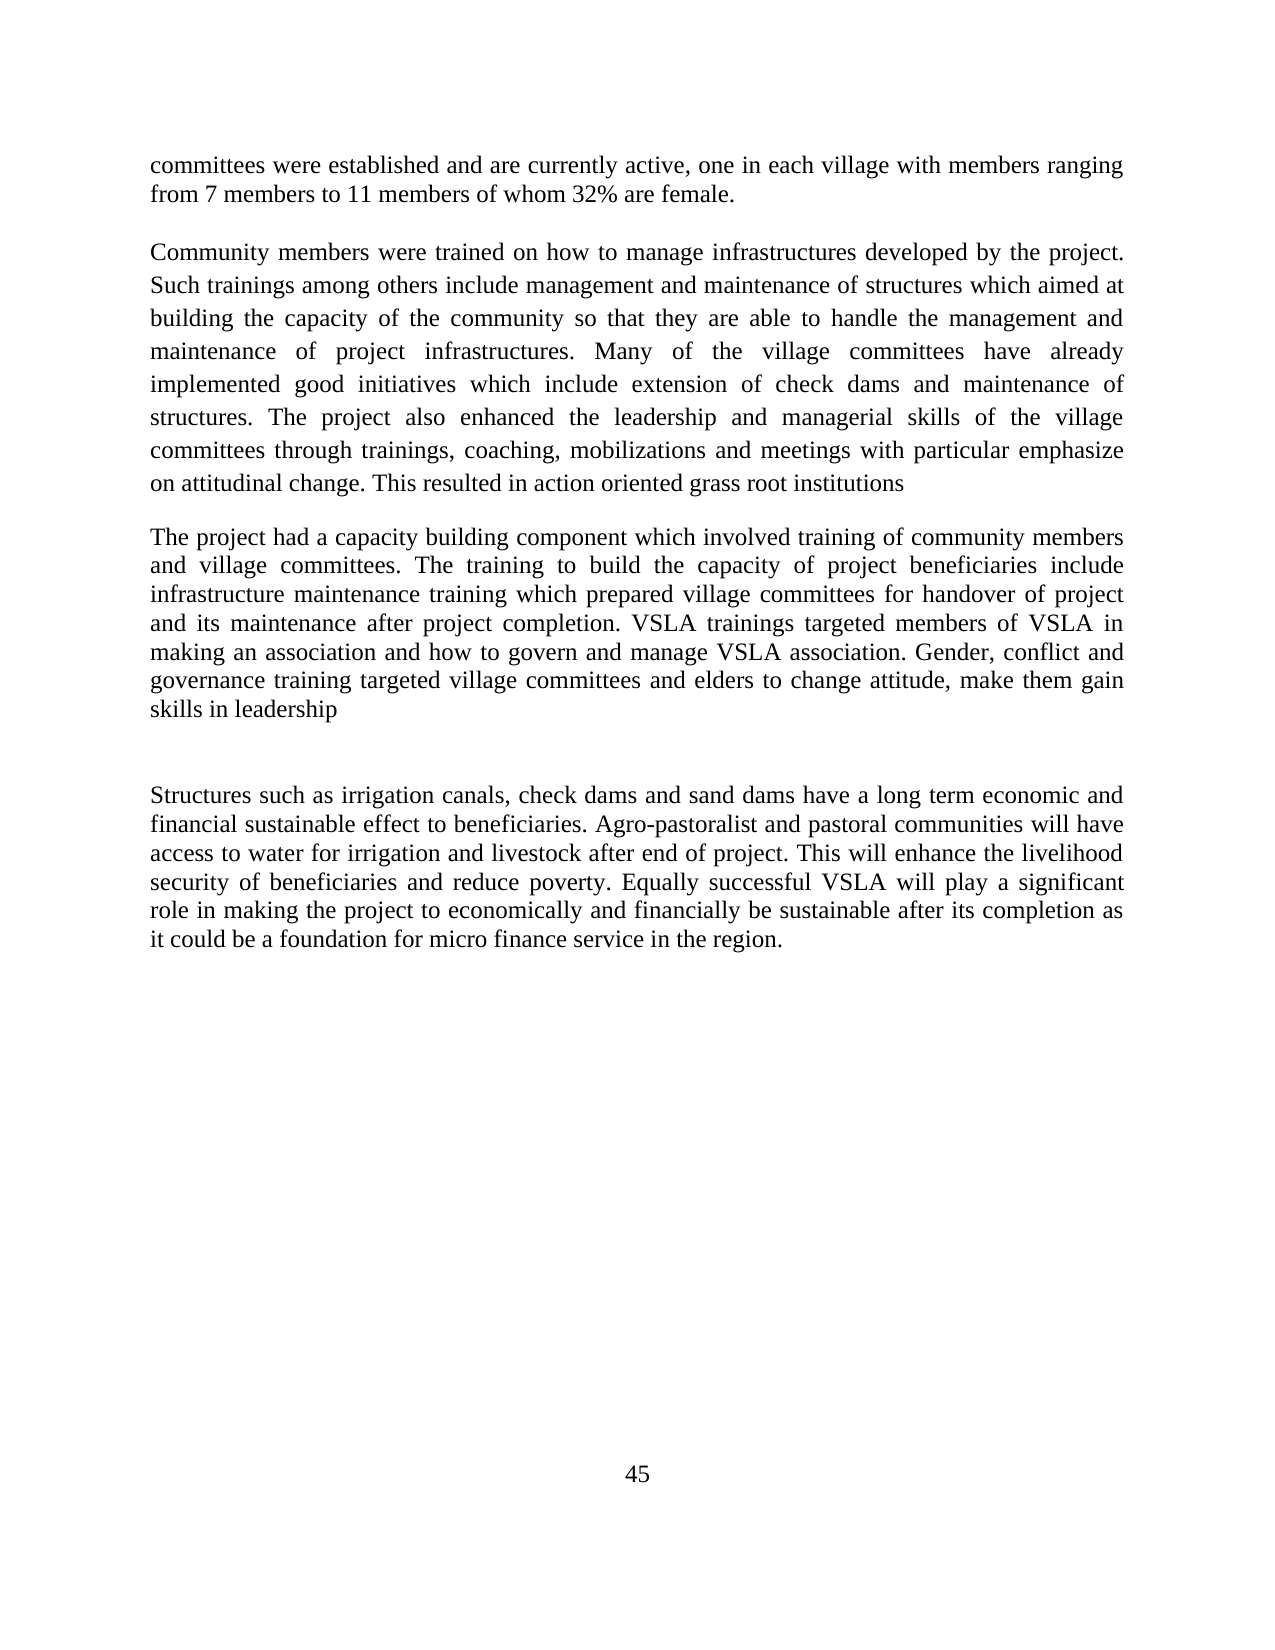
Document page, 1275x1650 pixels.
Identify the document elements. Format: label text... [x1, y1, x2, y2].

text Community members were trained on how to manage infrastructures developed by the project. Such trainings among others include management and maintenance of structures which aimed at building the capacity of the community so that they are able to handle the management and maintenance of project infrastructures. Many of the village committees have already implemented good initiatives which include extension of check dams and maintenance of structures. The project also enhanced the leadership and managerial skills of the village committees through trainings, coaching, mobilizations and meetings with particular emphasize on attitudinal change. This resulted in action oriented grass root institutions [150, 237, 1125, 497]
text Structures such as irrigation canals, check dams and sand dams have a long term economic and financial sustainable effect to beneficiaries. Agro-pastoralist and pastoral communities will have access to water for irrigation and livestock after end of project. This will enhance the livelihood security of beneficiaries and reduce poverty. Equally successful VSLA will play a significant role in making the project to economically and financially be sustainable after its completion as it could be a foundation for micro finance service in the region. [150, 780, 1125, 953]
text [150, 150, 1125, 207]
text The project had a capacity building component which involved training of community members and village committees. The training to build the capacity of project beneficiaries include infrastructure maintenance training which prepared village committees for handover of project and its maintenance after project completion. VSLA trainings targeted members of VSLA in making an association and how to govern and manage VSLA association. Gender, conflict and governance training targeted village committees and elders to change attitude, make them gain skills in leadership [150, 522, 1125, 723]
